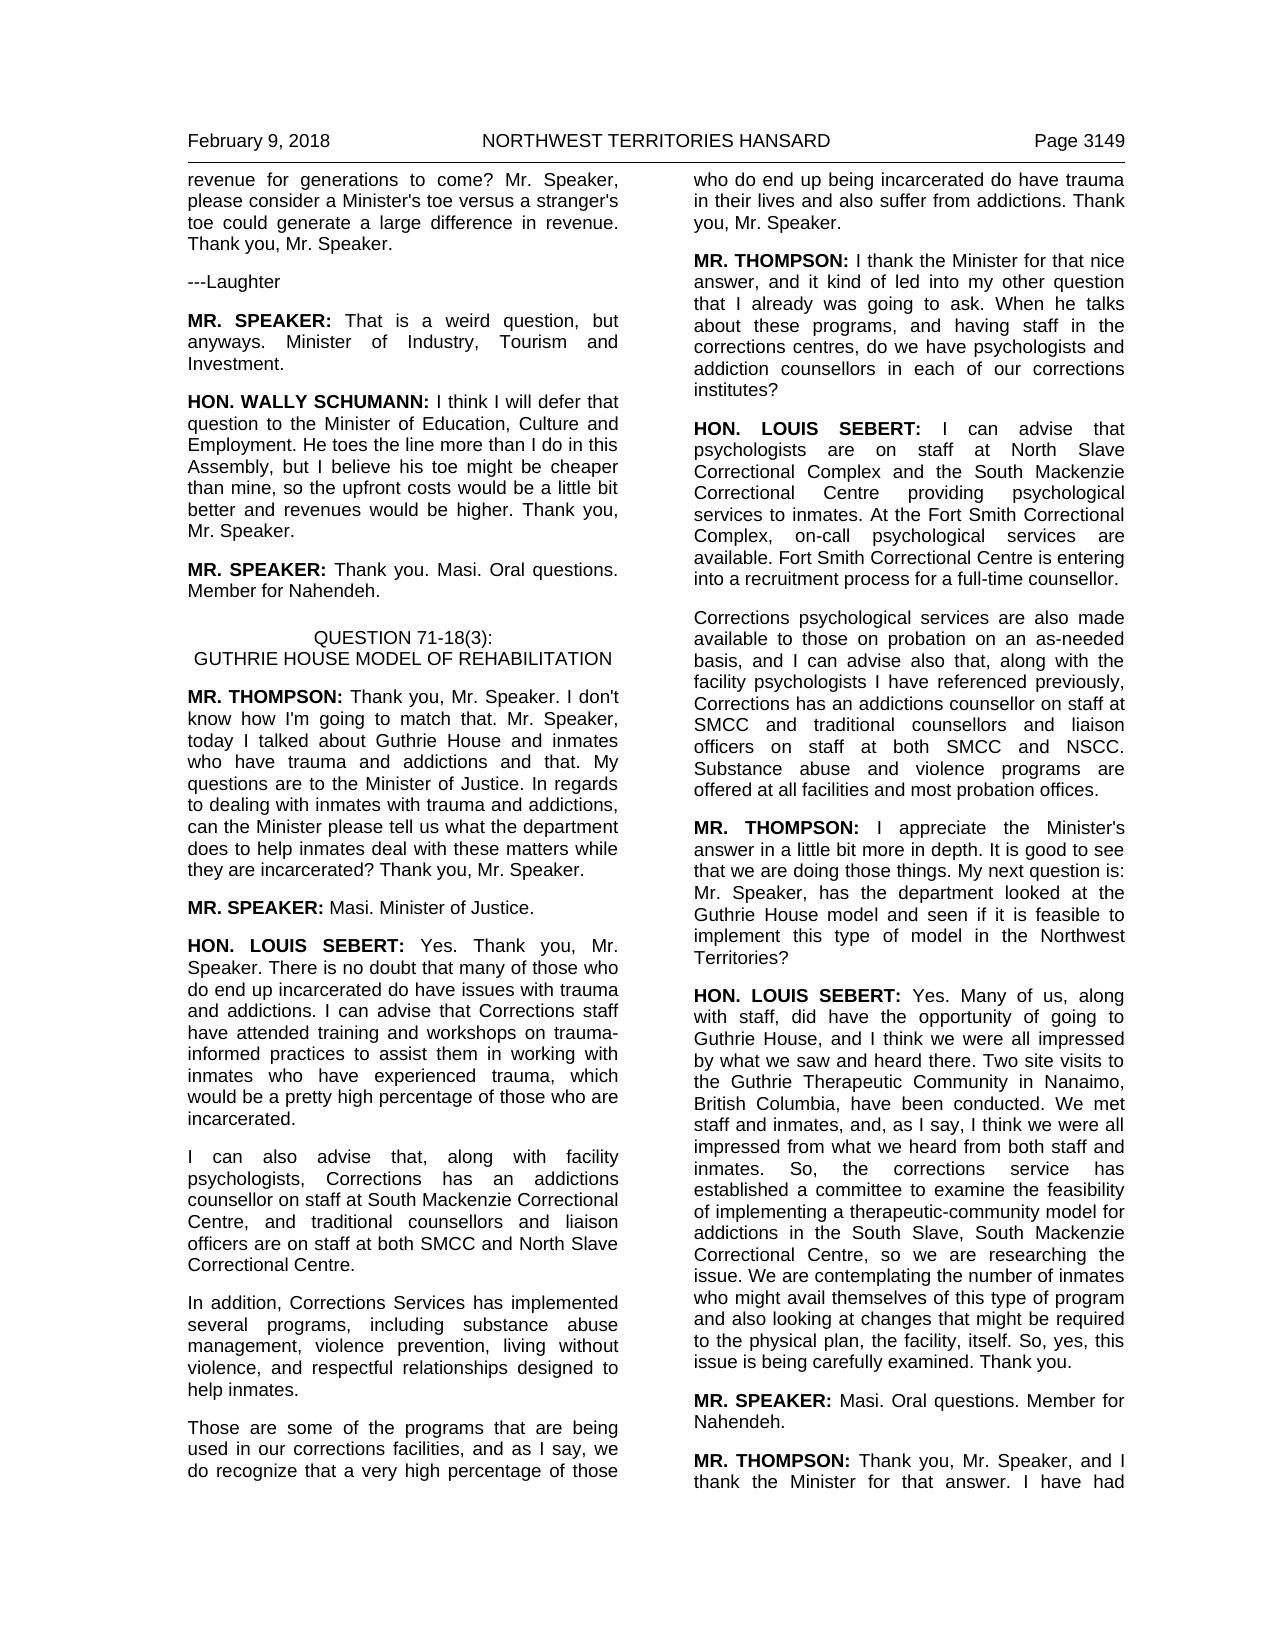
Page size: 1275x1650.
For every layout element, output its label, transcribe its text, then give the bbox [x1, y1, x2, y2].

text MR. THOMPSON: I appreciate the Minister's answer in a little bit more in depth. It is good to see that we are doing those things. My next question is: Mr. Speaker, has the department looked at the Guthrie House model and seen if it is feasible to implement this type of model in the Northwest Territories? [694, 817, 1125, 968]
text HON. WALLY SCHUMANN: I think I will defer that question to the Minister of Education, Culture and Employment. He toes the line more than I do in this Assembly, but I believe his toe might be cheaper than mine, so the upfront costs would be a little bit better and revenues would be higher. Thank you, Mr. Speaker. [187, 391, 619, 542]
text Those are some of the programs that are being used in our corrections facilities, and as I say, we do recognize that a very high percentage of those who do end up being incarcerated do have trauma in their lives and also suffer from addictions. Thank you, Mr. Speaker. [187, 1417, 619, 1481]
text HON. LOUIS SEBERT: Yes. Thank you, Mr. Speaker. There is no doubt that many of those who do end up incarcerated do have issues with trauma and addictions. I can advise that Corrections staff have attended training and workshops on trauma-informed practices to assist them in working with inmates who have experienced trauma, which would be a pretty high percentage of those who are incarcerated. [187, 935, 619, 1129]
text I can also advise that, along with facility psychologists, Corrections has an addictions counsellor on staff at South Mackenzie Correctional Centre, and traditional counsellors and liaison officers are on staff at both SMCC and North Slave Correctional Centre. [187, 1146, 619, 1275]
text MR. THOMPSON: I thank the Minister for that nice answer, and it kind of led into my other question that I already was going to ask. When he talks about these programs, and having staff in the corrections centres, do we have psychologists and addiction counsellors in each of our corrections institutes? [694, 250, 1125, 401]
text Those are some of the programs that are being used in our corrections facilities, and as I say, we do recognize that a very high percentage of those who do end up being incarcerated do have trauma in their lives and also suffer from addictions. Thank you, Mr. Speaker. [694, 168, 1125, 233]
text MR. SPEAKER: That is a weird question, but anyways. Minister of Industry, Tourism and Investment. [187, 309, 619, 374]
text MR. THOMPSON: Thank you, Mr. Speaker. I don't know how I'm going to match that. Mr. Speaker, today I talked about Guthrie House and inmates who have trauma and addictions and that. My questions are to the Minister of Justice. In regards to dealing with inmates with trauma and addictions, can the Minister please tell us what the department does to help inmates deal with these matters while they are incarcerated? Thank you, Mr. Speaker. [187, 686, 619, 880]
text In addition, Corrections Services has implemented several programs, including substance abuse management, violence prevention, living without violence, and respectful relationships designed to help inmates. [187, 1292, 619, 1400]
text MR. SPEAKER: Masi. Oral questions. Member for Nahendeh. [694, 1389, 1125, 1433]
subtitle Question 71-18(3): Guthrie House Model of Rehabilitation [187, 627, 619, 670]
text Corrections psychological services are also made available to those on probation on an as-needed basis, and I can advise also that, along with the facility psychologists I have referenced previously, Corrections has an addictions counsellor on staff at SMCC and traditional counsellors and liaison officers on staff at both SMCC and NSCC. Substance abuse and violence programs are offered at all facilities and most probation offices. [694, 606, 1125, 801]
text MR. SPEAKER: Masi. Minister of Justice. [187, 897, 619, 919]
text HON. LOUIS SEBERT: I can advise that psychologists are on staff at North Slave Correctional Complex and the South Mackenzie Correctional Centre providing psychological services to inmates. At the Fort Smith Correctional Complex, on-call psychological services are available. Fort Smith Correctional Centre is entering into a recruitment process for a full-time counsellor. [694, 417, 1125, 590]
text HON. LOUIS SEBERT: Yes. Many of us, along with staff, did have the opportunity of going to Guthrie House, and I think we were all impressed by what we saw and heard there. Two site visits to the Guthrie Therapeutic Community in Nanaimo, British Columbia, have been conducted. We met staff and inmates, and, as I say, I think we were all impressed from what we heard from both staff and inmates. So, the corrections service has established a committee to examine the feasibility of implementing a therapeutic-community model for addictions in the South Slave, South Mackenzie Correctional Centre, so we are researching the issue. We are contemplating the number of inmates who might avail themselves of this type of program and also looking at changes that might be required to the physical plan, the facility, itself. So, yes, this issue is being carefully examined. Thank you. [694, 985, 1125, 1373]
text ---Laughter [187, 271, 619, 293]
text MR. SPEAKER: Thank you. Masi. Oral questions. Member for Nahendeh. [187, 558, 619, 602]
